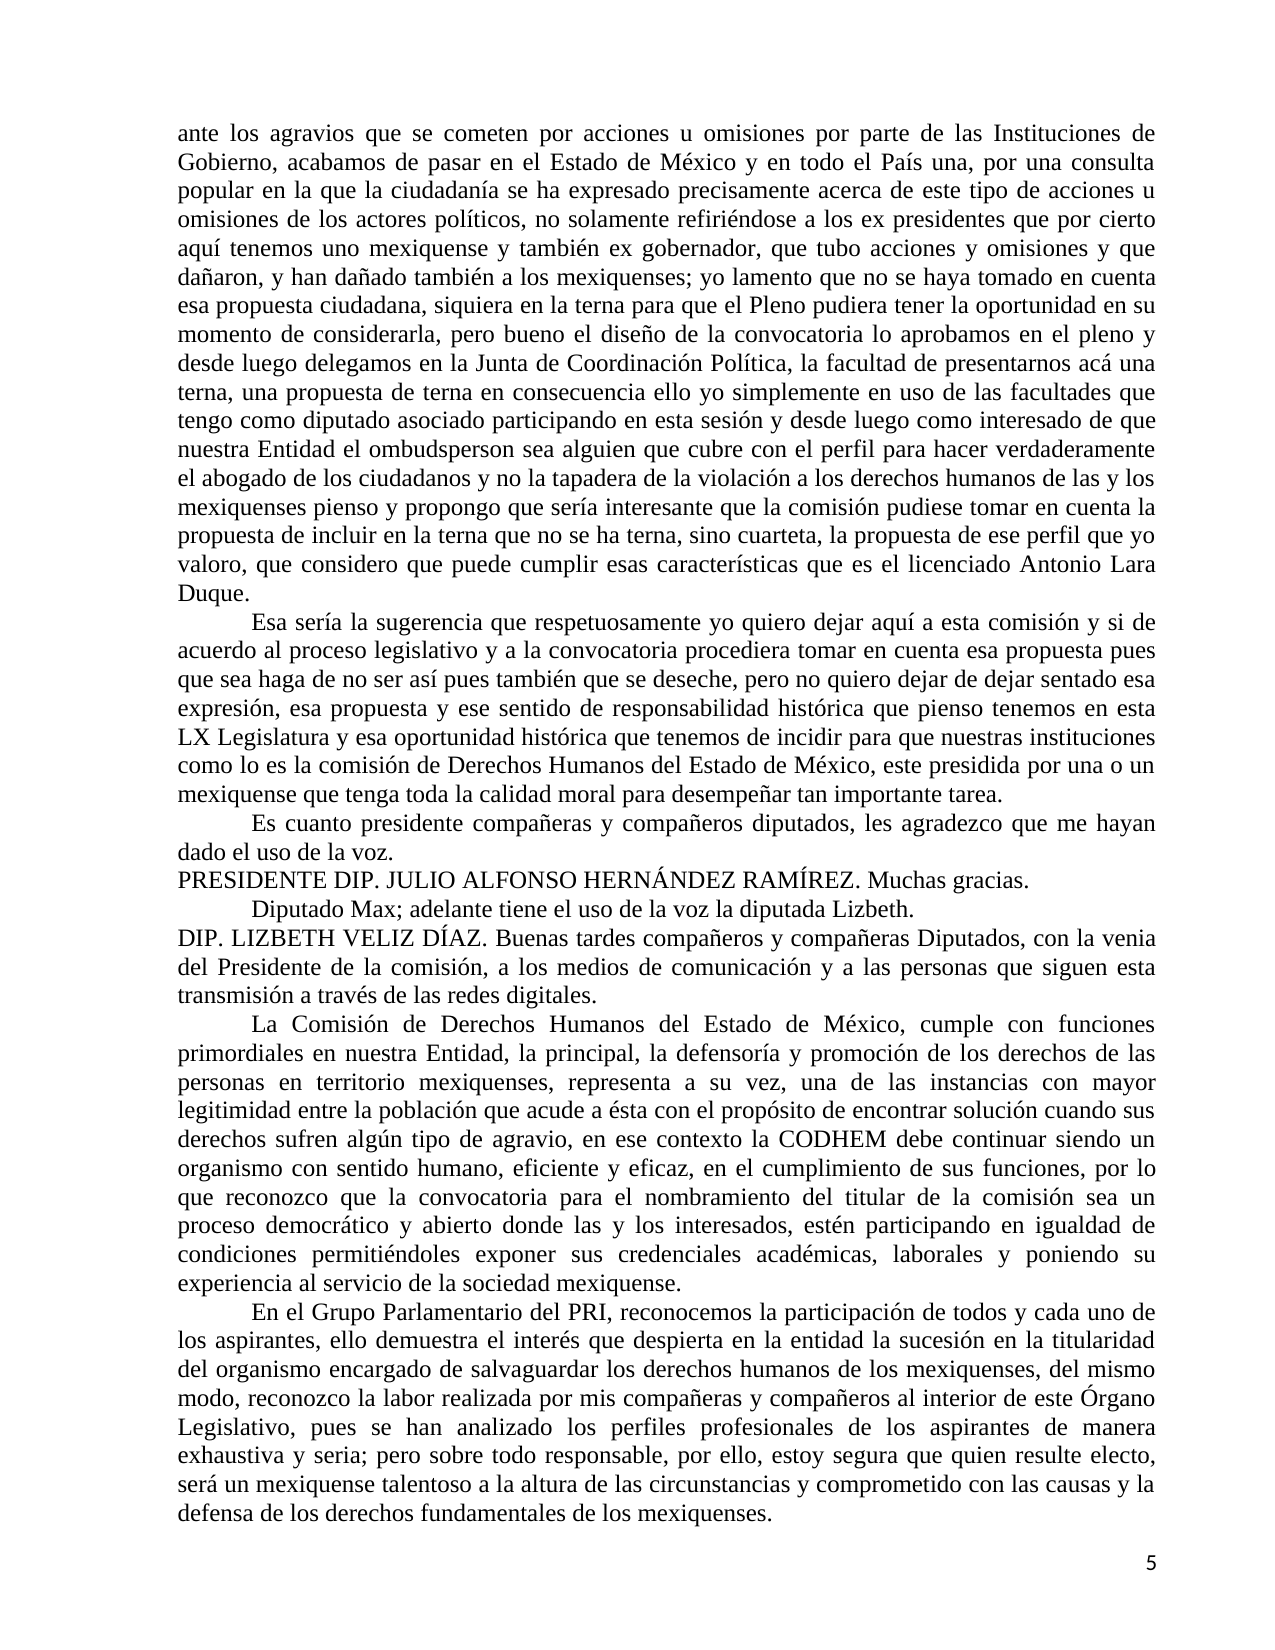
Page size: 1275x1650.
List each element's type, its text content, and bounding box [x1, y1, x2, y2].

text La Comisión de Derechos Humanos del Estado de México, cumple con funciones primordiales en nuestra Entidad, la principal, la defensoría y promoción de los derechos de las personas en territorio mexiquenses, representa a su vez, una de las instancias con mayor legitimidad entre la población que acude a ésta con el propósito de encontrar solución cuando sus derechos sufren algún tipo de agravio, en ese contexto la CODHEM debe continuar siendo un organismo con sentido humano, eficiente y eficaz, en el cumplimiento de sus funciones, por lo que reconozco que la convocatoria para el nombramiento del titular de la comisión sea un proceso democrático y abierto donde las y los interesados, estén participando en igualdad de condiciones permitiéndoles exponer sus credenciales académicas, laborales y poniendo su experiencia al servicio de la sociedad mexiquense. [177, 1009, 1157, 1297]
text Esa sería la sugerencia que respetuosamente yo quiero dejar aquí a esta comisión y si de acuerdo al proceso legislativo y a la convocatoria procediera tomar en cuenta esa propuesta pues que sea haga de no ser así pues también que se deseche, pero no quiero dejar de dejar sentado esa expresión, esa propuesta y ese sentido de responsabilidad histórica que pienso tenemos en esta LX Legislatura y esa oportunidad histórica que tenemos de incidir para que nuestras instituciones como lo es la comisión de Derechos Humanos del Estado de México, este presidida por una o un mexiquense que tenga toda la calidad moral para desempeñar tan importante tarea. [177, 607, 1157, 808]
text Es cuanto presidente compañeras y compañeros diputados, les agradezco que me hayan dado el uso de la voz. [177, 808, 1157, 866]
text PRESIDENTE DIP. JULIO ALFONSO HERNÁNDEZ RAMÍREZ. Muchas gracias. [177, 866, 1157, 894]
text En el Grupo Parlamentario del PRI, reconocemos la participación de todos y cada uno de los aspirantes, ello demuestra el interés que despierta en la entidad la sucesión en la titularidad del organismo encargado de salvaguardar los derechos humanos de los mexiquenses, del mismo modo, reconozco la labor realizada por mis compañeras y compañeros al interior de este Órgano Legislativo, pues se han analizado los perfiles profesionales de los aspirantes de manera exhaustiva y seria; pero sobre todo responsable, por ello, estoy segura que quien resulte electo, será un mexiquense talentoso a la altura de las circunstancias y comprometido con las causas y la defensa de los derechos fundamentales de los mexiquenses. [177, 1297, 1157, 1527]
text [177, 118, 1157, 607]
text DIP. LIZBETH VELIZ DÍAZ. Buenas tardes compañeros y compañeras Diputados, con la venia del Presidente de la comisión, a los medios de comunicación y a las personas que siguen esta transmisión a través de las redes digitales. [177, 923, 1157, 1009]
text Diputado Max; adelante tiene el uso de la voz la diputada Lizbeth. [177, 894, 1157, 923]
